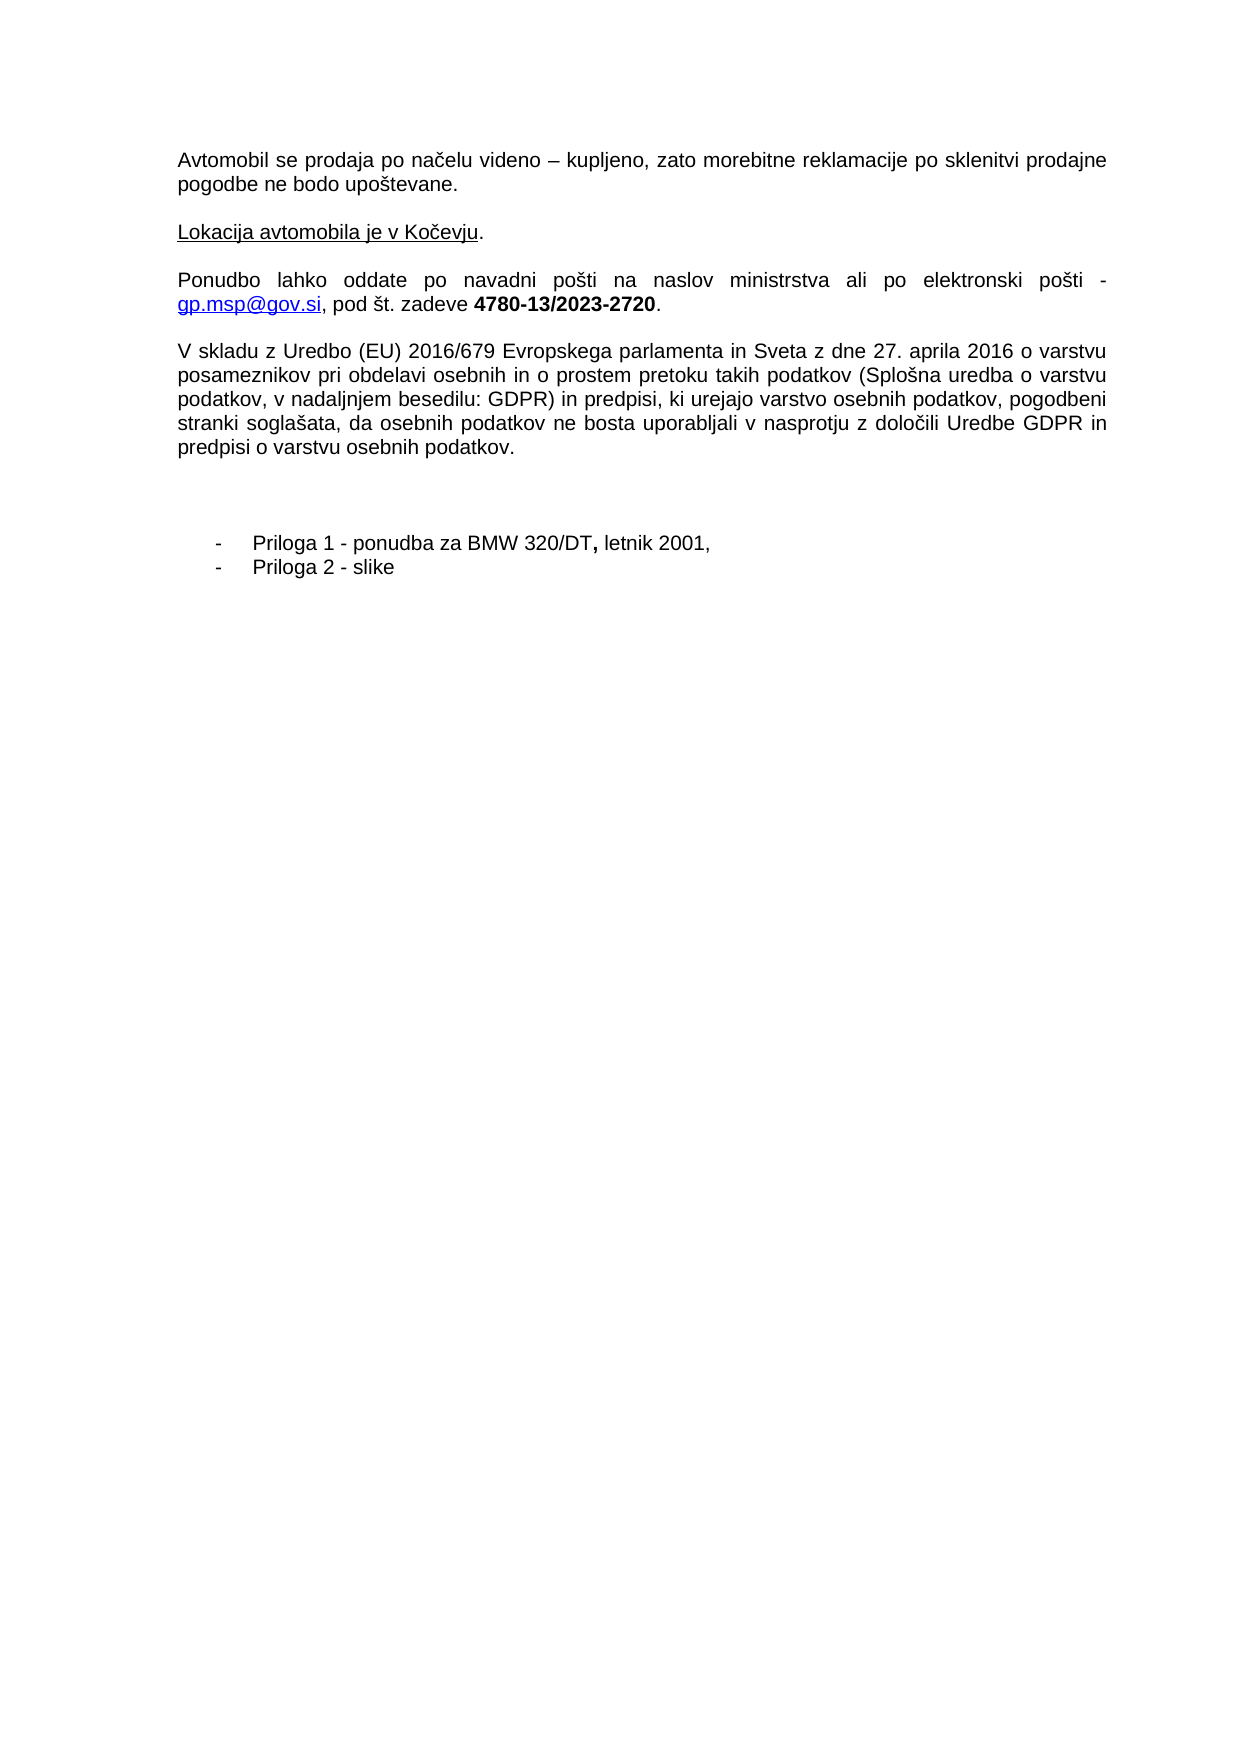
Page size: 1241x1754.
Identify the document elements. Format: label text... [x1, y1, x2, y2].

text V skladu z Uredbo (EU) 2016/679 Evropskega parlamenta in Sveta z dne 27. aprila 2016 o varstvu posameznikov pri obdelavi osebnih in o prostem pretoku takih podatkov (Splošna uredba o varstvu podatkov, v nadaljnjem besedilu: GDPR) in predpisi, ki urejajo varstvo osebnih podatkov, pogodbeni stranki soglašata, da osebnih podatkov ne bosta uporabljali v nasprotju z določili Uredbe GDPR in predpisi o varstvu osebnih podatkov. [177, 339, 1108, 459]
list Priloga 1 - ponudba za BMW 320/DT, letnik 2001, [215, 531, 1108, 555]
text Ponudbo lahko oddate po navadni pošti na naslov ministrstva ali po elektronski pošti - gp.msp@gov.si, pod št. zadeve 4780-13/2023-2720. [177, 267, 1108, 315]
text Avtomobil se prodaja po načelu videno – kupljeno, zato morebitne reklamacije po sklenitvi prodajne pogodbe ne bodo upoštevane. [177, 148, 1108, 196]
list Priloga 2 - slike [215, 555, 1108, 579]
text Lokacija avtomobila je v Kočevju. [177, 219, 1108, 243]
